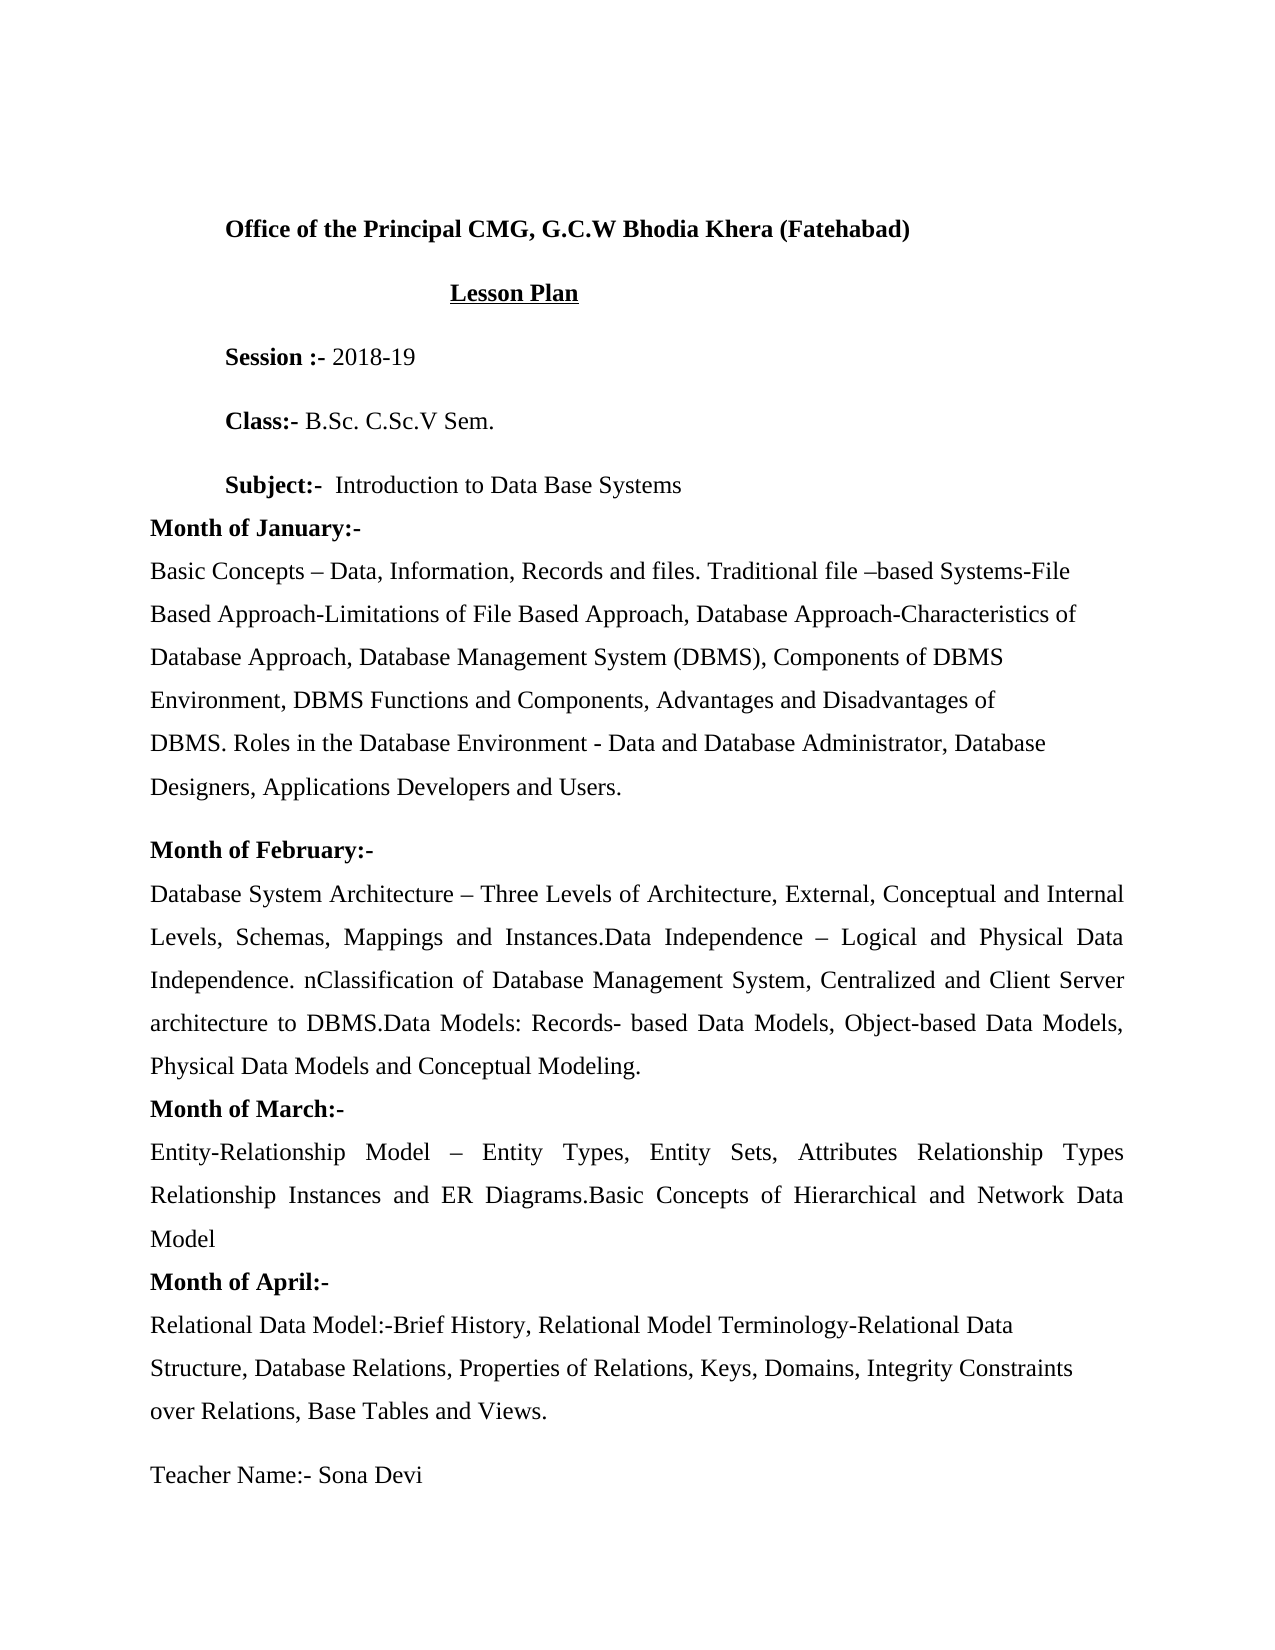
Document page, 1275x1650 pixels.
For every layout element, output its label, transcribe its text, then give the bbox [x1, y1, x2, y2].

text Database System Architecture – Three Levels of Architecture, External, Conceptual and Internal Levels, Schemas, Mappings and Instances.Data Independence – Logical and Physical Data Independence. nClassification of Database Management System, Centralized and Client Server architecture to DBMS.Data Models: Records- based Data Models, Object-based Data Models, Physical Data Models and Conceptual Modeling. [150, 879, 1125, 1080]
text Basic Concepts – Data, Information, Records and files. Traditional file –based Systems-File [150, 556, 1125, 585]
text Subject:- Introduction to Data Base Systems [150, 470, 1125, 498]
text Database Approach, Database Management System (DBMS), Components of DBMS [150, 642, 1125, 671]
text Month of March:- [150, 1094, 1125, 1123]
text Session :- 2018-19 [150, 342, 1125, 371]
text Lesson Plan [375, 278, 1125, 307]
text Month of April:- [150, 1267, 1125, 1296]
text DBMS. Roles in the Database Environment - Data and Database Administrator, Database [150, 728, 1125, 757]
text Designers, Applications Developers and Users. [150, 772, 1125, 800]
text Office of the Principal CMG, G.C.W Bhodia Khera (Fatehabad) [150, 214, 1125, 243]
text Entity-Relationship Model – Entity Types, Entity Sets, Attributes Relationship Types Relationship Instances and ER Diagrams.Basic Concepts of Hierarchical and Network Data Model [150, 1137, 1125, 1252]
text Month of January:- [150, 513, 1125, 542]
text Teacher Name:- Sona Devi [150, 1460, 1125, 1489]
text Month of February:- [150, 836, 1125, 864]
text Relational Data Model:-Brief History, Relational Model Terminology-Relational Data [150, 1310, 1125, 1339]
text Environment, DBMS Functions and Components, Advantages and Disadvantages of [150, 685, 1125, 714]
text over Relations, Base Tables and Views. [150, 1396, 1125, 1425]
text Based Approach-Limitations of File Based Approach, Database Approach-Characteristics of [150, 599, 1125, 628]
text Class:- B.Sc. C.Sc.V Sem. [150, 406, 1125, 434]
text Structure, Database Relations, Properties of Relations, Keys, Domains, Integrity Constraints [150, 1353, 1125, 1382]
